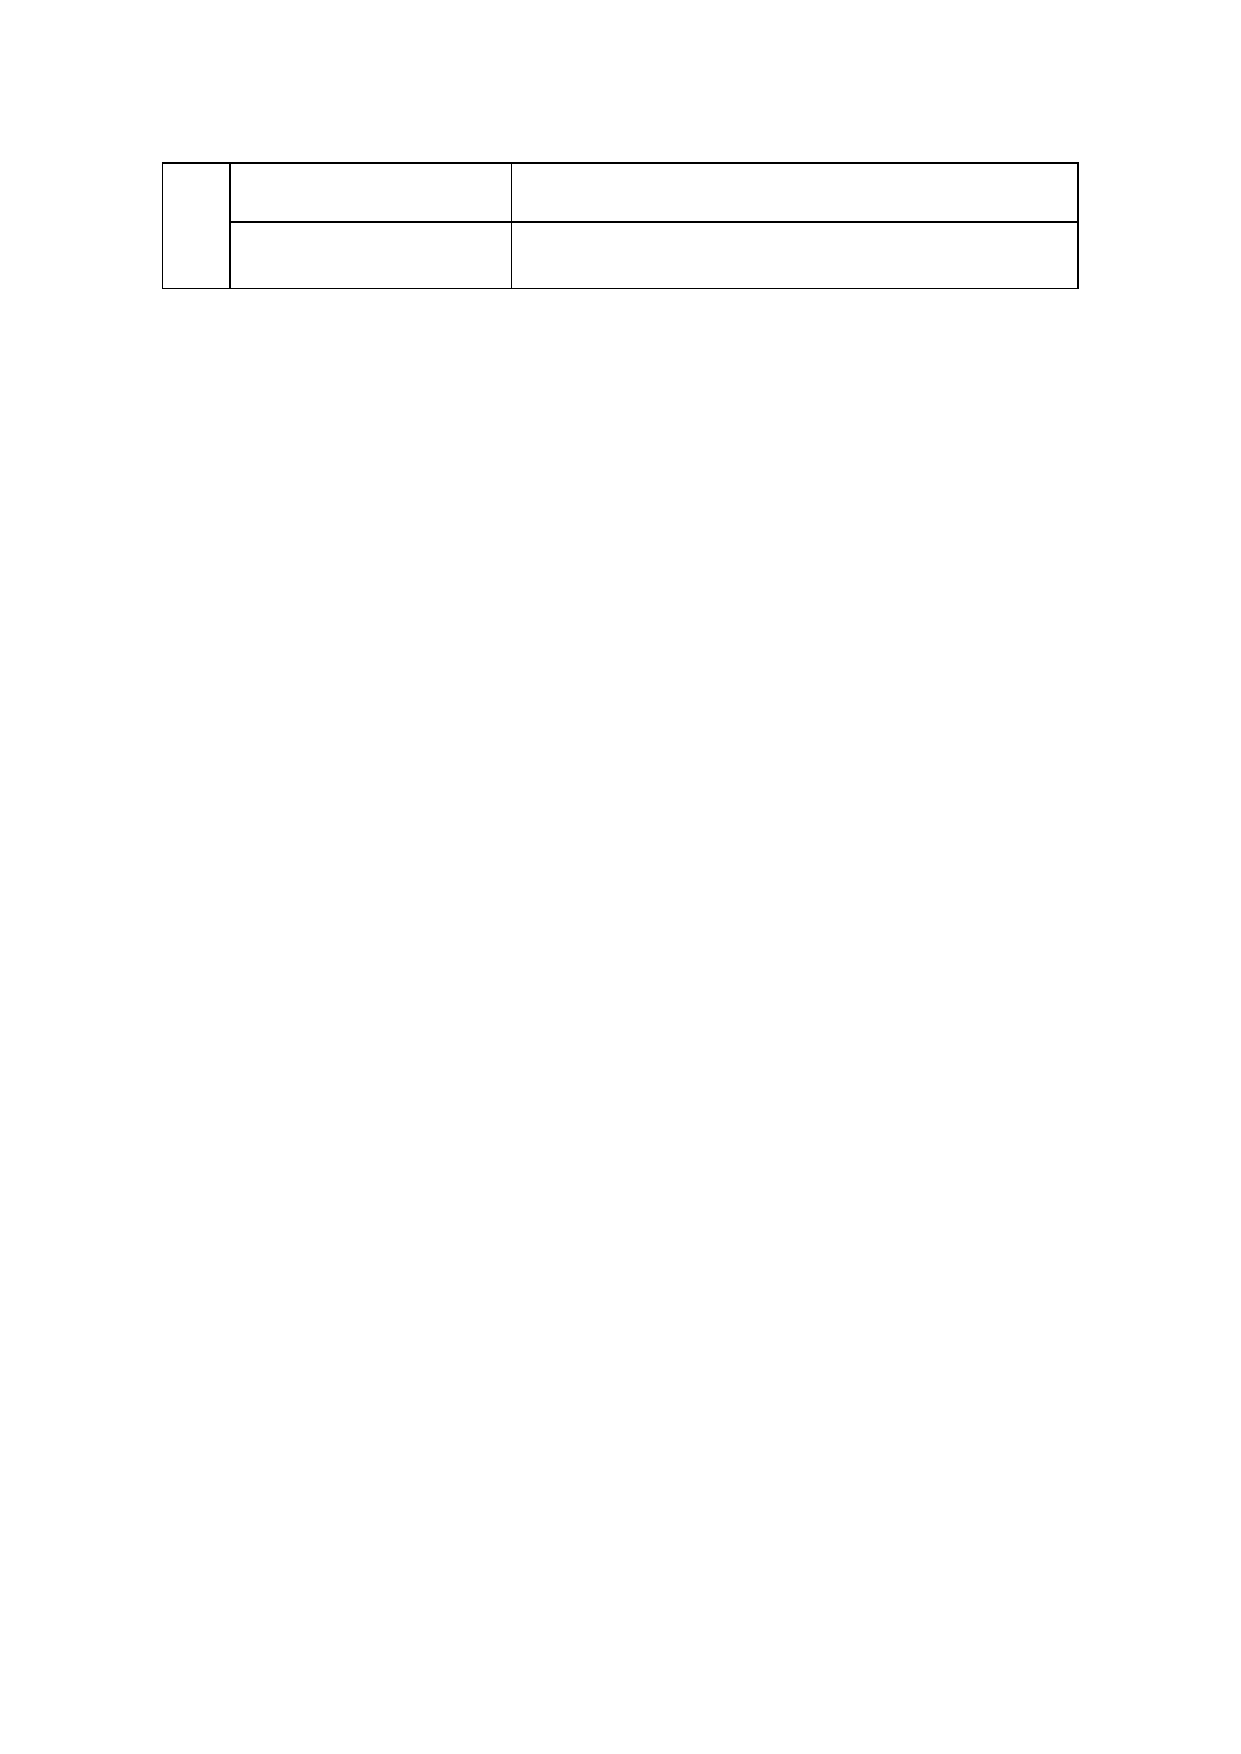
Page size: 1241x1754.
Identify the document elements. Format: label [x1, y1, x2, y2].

table_cell [512, 164, 1077, 221]
table_cell [231, 164, 511, 221]
table_cell [231, 223, 511, 288]
table_cell [512, 223, 1077, 288]
